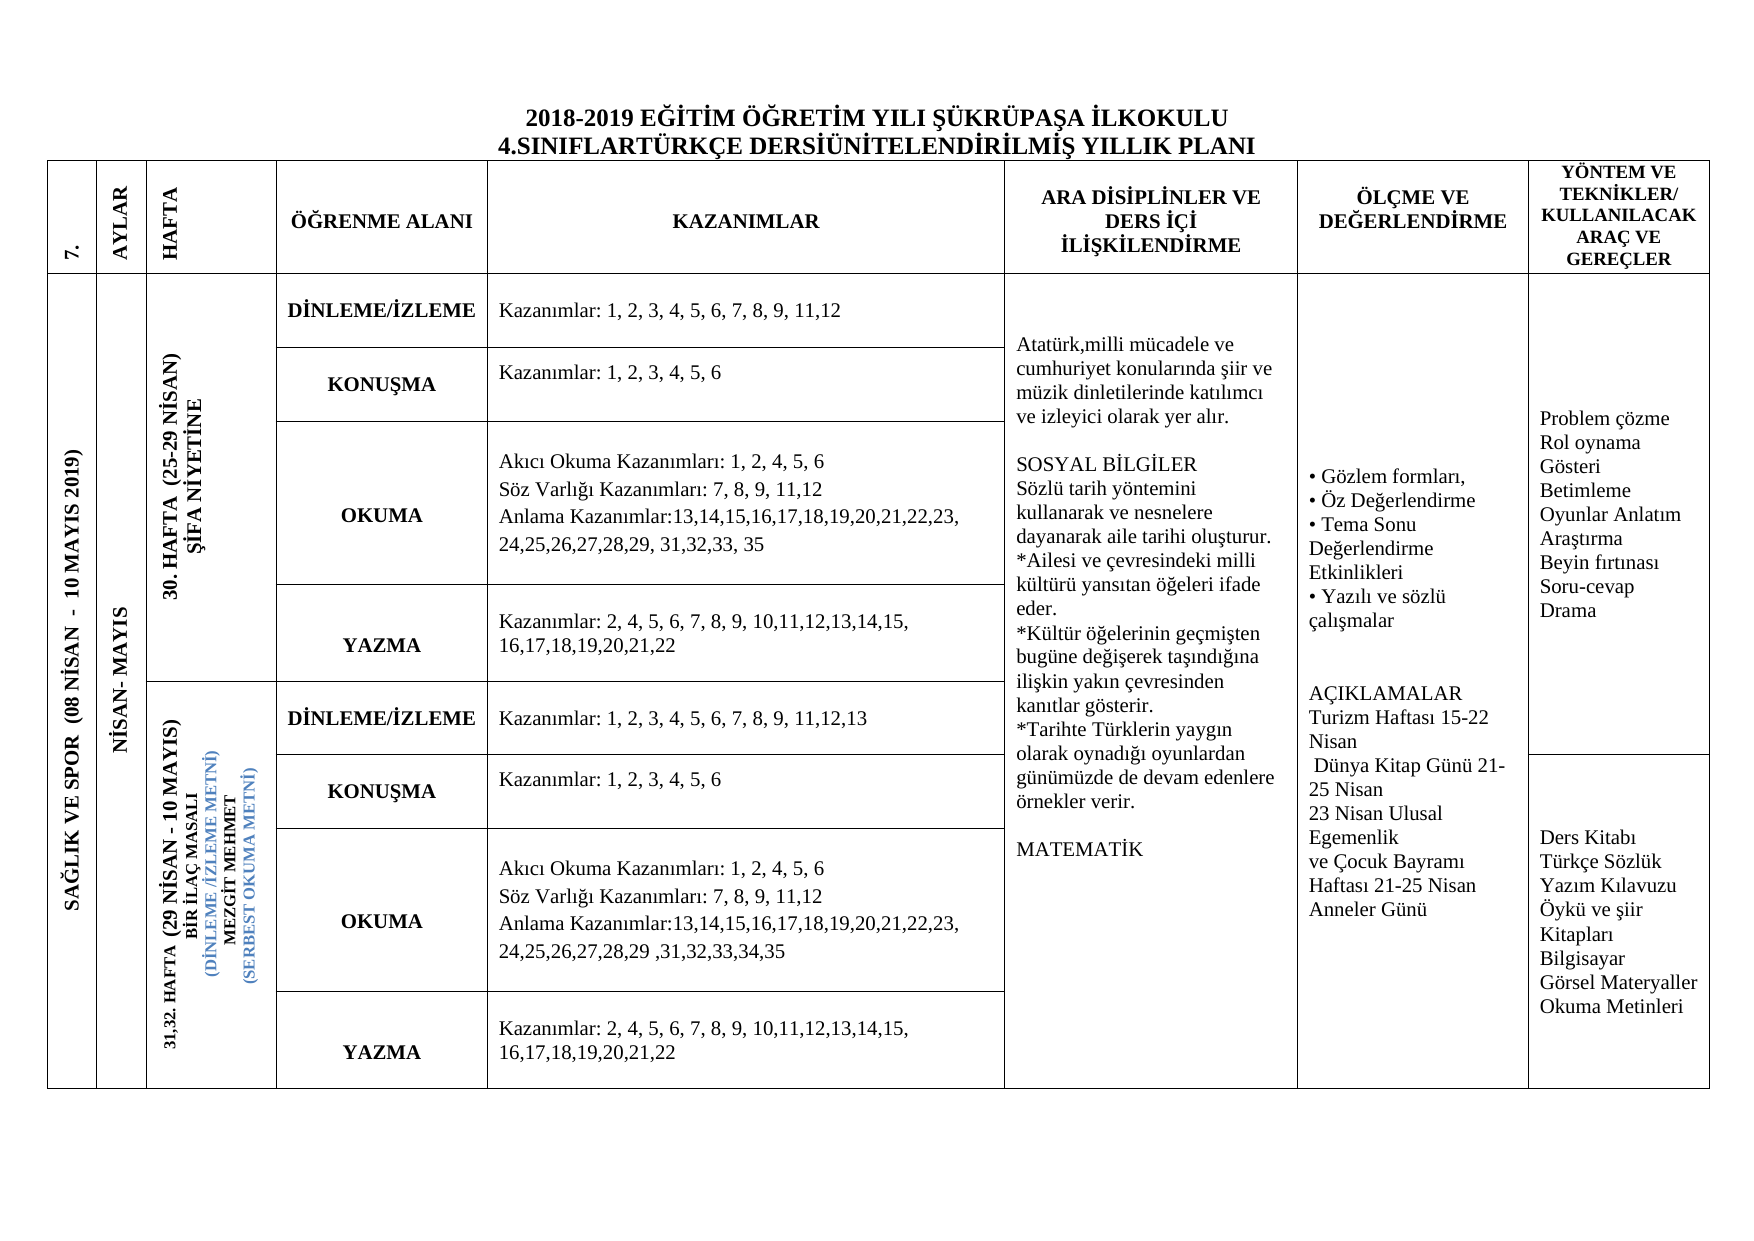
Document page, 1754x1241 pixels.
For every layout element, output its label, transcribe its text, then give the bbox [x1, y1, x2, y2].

table_header KAZANIMLAR [488, 161, 1004, 272]
table_header YÖNTEM VE TEKNİKLER/ KULLANILACAK ARAÇ VE GEREÇLER [1529, 161, 1709, 272]
table_header AYLAR [97, 161, 146, 272]
table_cell Kazanımlar: 2, 4, 5, 6, 7, 8, 9, 10,11,12,13,14,15, 16,17,18,19,20,21,22 [488, 992, 1004, 1088]
table_cell Kazanımlar: 1, 2, 3, 4, 5, 6, 7, 8, 9, 11,12,13 [488, 682, 1004, 754]
table_cell Akıcı Okuma Kazanımları: 1, 2, 4, 5, 6 Söz Varlığı Kazanımları: 7, 8, 9, 11,12 Anlama Kazanımlar:13,14,15,16,17,18,19,20,21,22,23, 24,25,26,27,28,29, 31,32,33, 35 [488, 422, 1004, 584]
table_cell NİSAN- MAYIS [97, 274, 146, 1088]
table_cell OKUMA [277, 422, 487, 584]
table_cell YAZMA [277, 585, 487, 681]
table_header HAFTA [147, 161, 276, 272]
table_cell Akıcı Okuma Kazanımları: 1, 2, 4, 5, 6 Söz Varlığı Kazanımları: 7, 8, 9, 11,12 Anlama Kazanımlar:13,14,15,16,17,18,19,20,21,22,23, 24,25,26,27,28,29 ,31,32,33,34,35 [488, 829, 1004, 991]
table_cell Kazanımlar: 1, 2, 3, 4, 5, 6 [488, 755, 1004, 827]
table_cell Kazanımlar: 1, 2, 3, 4, 5, 6 [488, 348, 1004, 421]
table_cell YAZMA [277, 992, 487, 1088]
table_cell SAĞLIK VE SPOR (08 NİSAN - 10 MAYIS 2019) [48, 274, 96, 1088]
table_cell OKUMA [277, 829, 487, 991]
table_header ARA DİSİPLİNLER VE DERS İÇİ İLİŞKİLENDİRME [1005, 161, 1297, 272]
table_header ÖLÇME VE DEĞERLENDİRME [1298, 161, 1528, 272]
table_cell 30. HAFTA (25-29 NİSAN) ŞİFA NİYETİNE [147, 274, 276, 681]
table_cell KONUŞMA [277, 348, 487, 421]
table_cell DİNLEME/İZLEME [277, 682, 487, 754]
table_cell Kazanımlar: 1, 2, 3, 4, 5, 6, 7, 8, 9, 11,12 [488, 274, 1004, 347]
table_cell Atatürk,milli mücadele ve cumhuriyet konularında şiir ve müzik dinletilerinde katılımcı ve izleyici olarak yer alır. SOSYAL BİLGİLER Sözlü tarih yöntemini kullanarak ve nesnelere dayanarak aile tarihi oluşturur. *Ailesi ve çevresindeki milli kültürü yansıtan öğeleri ifade eder. *Kültür öğelerinin geçmişten bugüne değişerek taşındığına ilişkin yakın çevresinden kanıtlar gösterir. *Tarihte Türklerin yaygın olarak oynadığı oyunlardan günümüzde de devam edenlere örnekler verir. MATEMATİK [1005, 274, 1297, 1088]
table_cell DİNLEME/İZLEME [277, 274, 487, 347]
table_cell 31,32. HAFTA (29 NİSAN - 10 MAYIS) BİR İLAÇ MASALI (DİNLEME /İZLEME METNİ) MEZGİT MEHMET (SERBEST OKUMA METNİ) [147, 682, 276, 1088]
table_header ÖĞRENME ALANI [277, 161, 487, 272]
table_cell KONUŞMA [277, 755, 487, 827]
table_cell Kazanımlar: 2, 4, 5, 6, 7, 8, 9, 10,11,12,13,14,15, 16,17,18,19,20,21,22 [488, 585, 1004, 681]
table_header 7. TEMA [48, 161, 96, 272]
table_cell Ders Kitabı Türkçe Sözlük Yazım Kılavuzu Öykü ve şiir Kitapları Bilgisayar Görsel Materyaller Okuma Metinleri [1529, 755, 1709, 1088]
table_cell Problem çözme Rol oynama Gösteri Betimleme Oyunlar Anlatım Araştırma Beyin fırtınası Soru-cevap Drama [1529, 274, 1709, 754]
